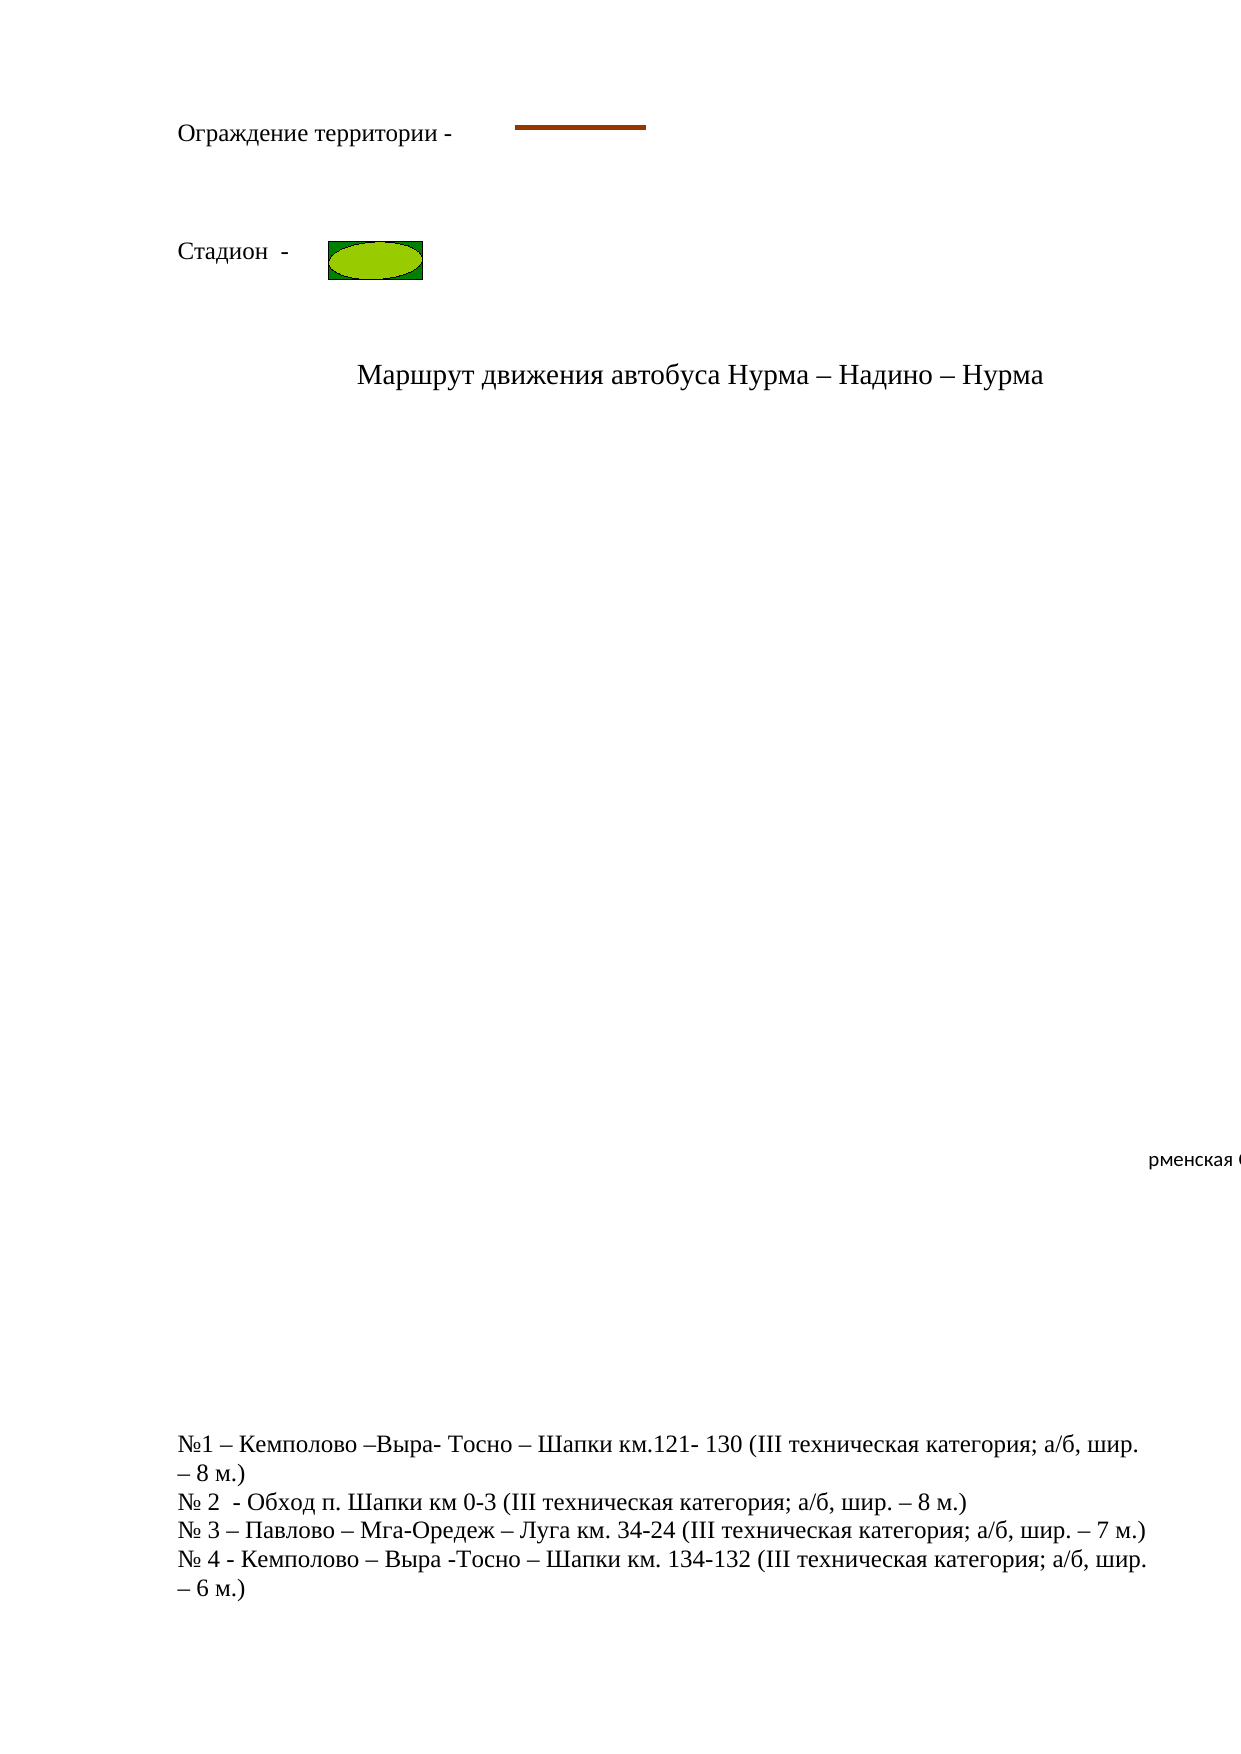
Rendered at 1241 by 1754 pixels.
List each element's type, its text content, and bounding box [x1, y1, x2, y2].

text Стадион - [177, 236, 1152, 265]
text Маршрут движения автобуса Нурма – Надино – Нурма [177, 357, 1149, 390]
text № 2 - Обход п. Шапки км 0-3 (III техническая категория; а/б, шир. – .) [177, 1487, 1152, 1516]
text №1 – Кемполово –Выра- Тосно – Шапки км.121- 130 (III техническая категория; а/б, шир. – .) [177, 1429, 1152, 1487]
text № 4 - Кемполово – Выра -Тосно – Шапки км. 134-132 (III техническая категория; а/б, шир. – .) [177, 1544, 1152, 1602]
text Ограждение территории - [177, 118, 1152, 147]
text № 3 – Павлово – Мга-Оредеж – Луга км. 34-24 (III техническая категория; а/б, шир. – .) [177, 1516, 1152, 1544]
